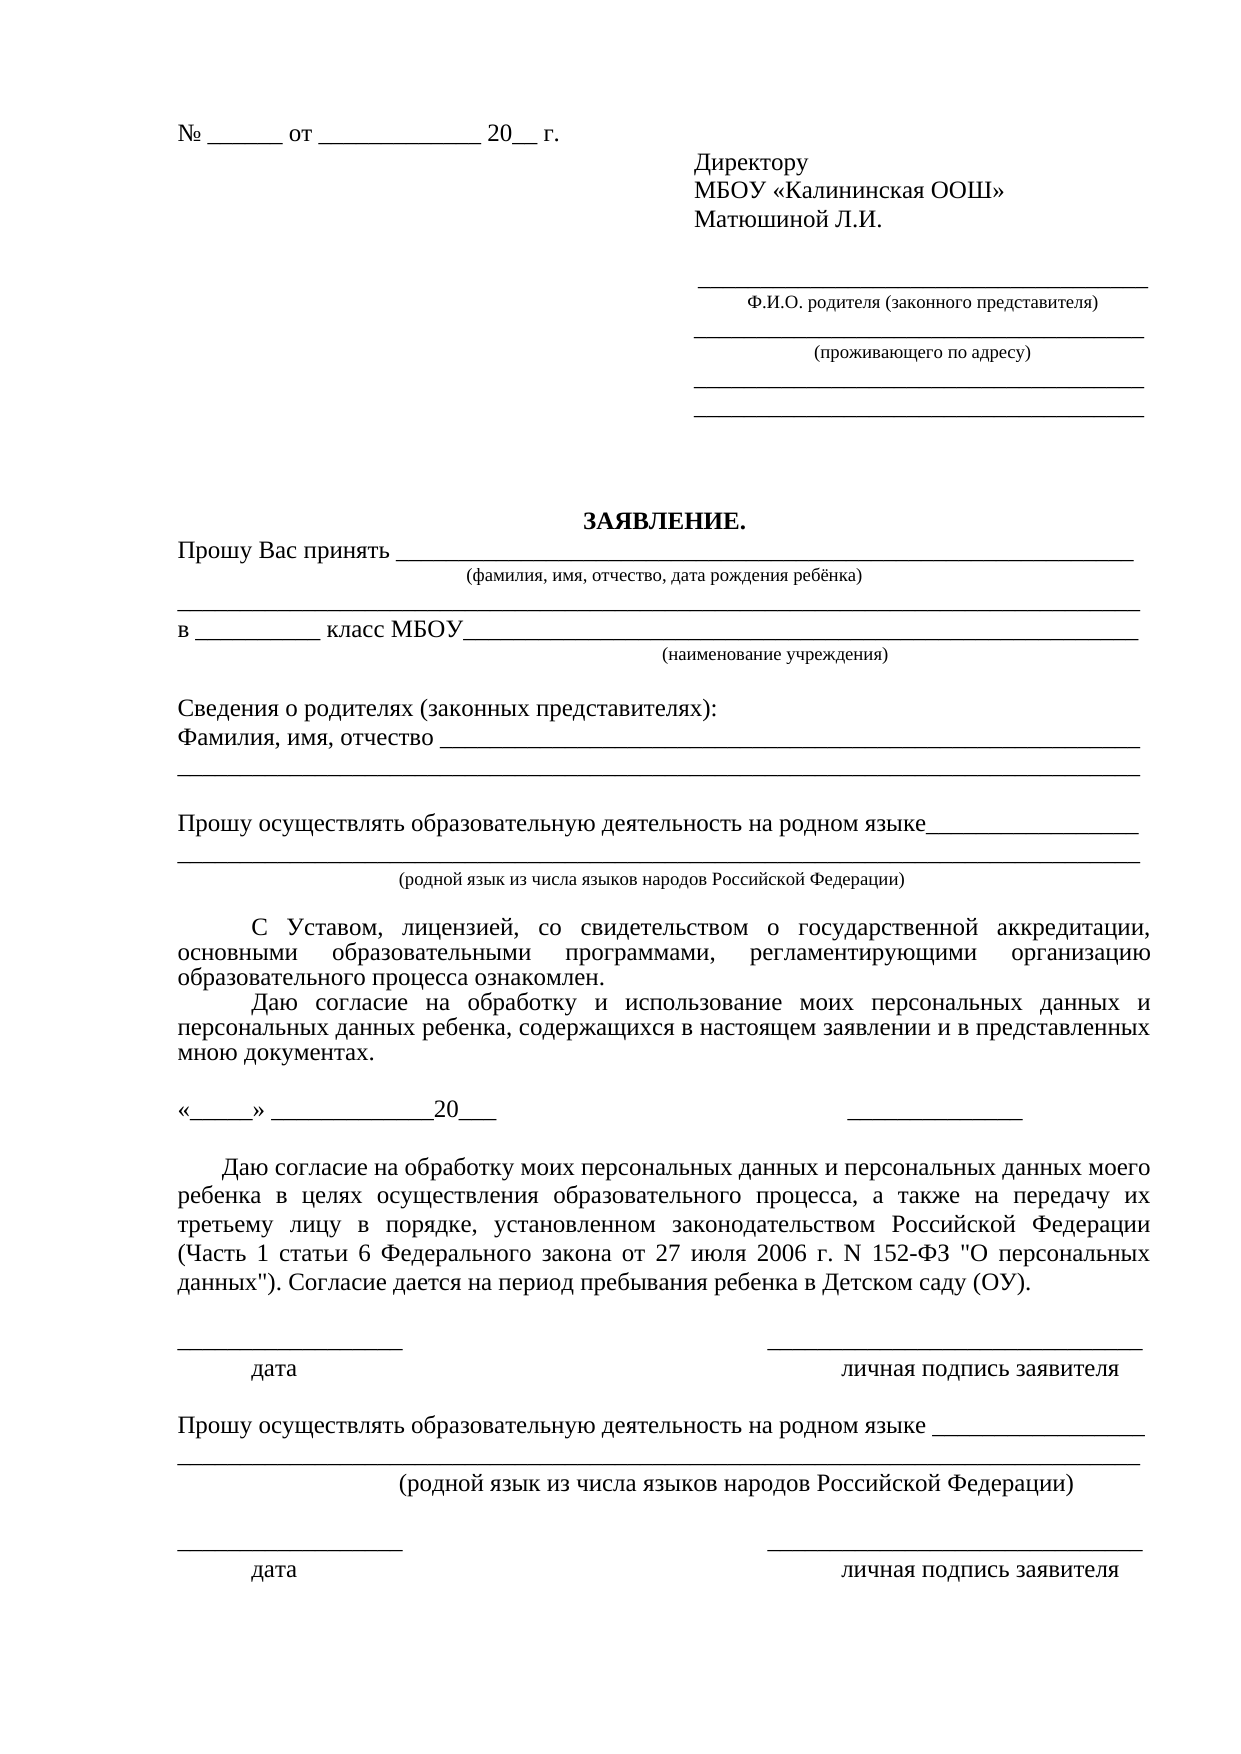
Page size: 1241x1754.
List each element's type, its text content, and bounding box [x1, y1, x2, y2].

text № ______ от _____________ 20__ г. [177, 118, 1152, 147]
text в __________ класс МБОУ______________________________________________________ [177, 614, 1152, 643]
text Прошу Вас принять ___________________________________________________________ [177, 535, 1152, 564]
text Прошу осуществлять образовательную деятельность на родном языке_________________ _____________________________________________________________________________ [177, 808, 1152, 866]
text дата личная подпись заявителя [177, 1353, 1152, 1382]
text Фамилия, имя, отчество ________________________________________________________ [177, 722, 1152, 751]
text _____________________________________________________________________________ [177, 1439, 1152, 1468]
text Даю согласие на обработку моих персональных данных и персональных данных моего ребенка в целях осуществления образовательного процесса, а также на передачу их третьему лицу в порядке, установленном законодательством Российской Федерации (Часть 1 статьи 6 Федерального закона от 27 июля 2006 г. N 152-ФЗ "О персональных данных"). Согласие дается на период пребывания ребенка в Детском саду (ОУ). [177, 1152, 1152, 1296]
text __________________ ______________________________ [177, 1324, 1152, 1353]
text ЗАЯВЛЕНИЕ. [177, 506, 1152, 535]
text (родной язык из числа языков народов Российской Федерации) [398, 1468, 1152, 1497]
text ____________________________________ Ф.И.О. родителя (законного представителя) [694, 262, 1152, 312]
text (проживающего по адресу) [620, 341, 1152, 362]
text дата личная подпись заявителя [177, 1554, 1152, 1583]
text ________________________________________________________________________ [694, 362, 1152, 420]
text (фамилия, имя, отчество, дата рождения ребёнка) [177, 564, 1152, 585]
text Прошу осуществлять образовательную деятельность на родном языке _________________ [177, 1411, 1152, 1439]
text Даю согласие на обработку и использование моих персональных данных и персональных данных ребенка, содержащихся в настоящем заявлении и в представленных мною документах. [177, 991, 1152, 1066]
text (наименование учреждения) [325, 643, 1152, 664]
text ____________________________________ [694, 312, 1152, 341]
text (родной язык из числа языков народов Российской Федерации) [324, 866, 1152, 891]
text Директору [694, 147, 1152, 176]
text С Уставом, лицензией, со свидетельством о государственной аккредитации, основными образовательными программами, регламентирующими организацию образовательного процесса ознакомлен. [177, 916, 1152, 991]
text МБОУ «Калининская ООШ» [694, 176, 1152, 204]
text __________________ ______________________________ [177, 1526, 1152, 1554]
text Матюшиной Л.И. [694, 204, 1152, 233]
text «_____» _____________20___ ______________ [177, 1094, 1152, 1123]
text _____________________________________________________________________________ [177, 585, 1152, 614]
text Сведения о родителях (законных представителях): [177, 693, 1152, 722]
text _____________________________________________________________________________ [177, 751, 1152, 779]
